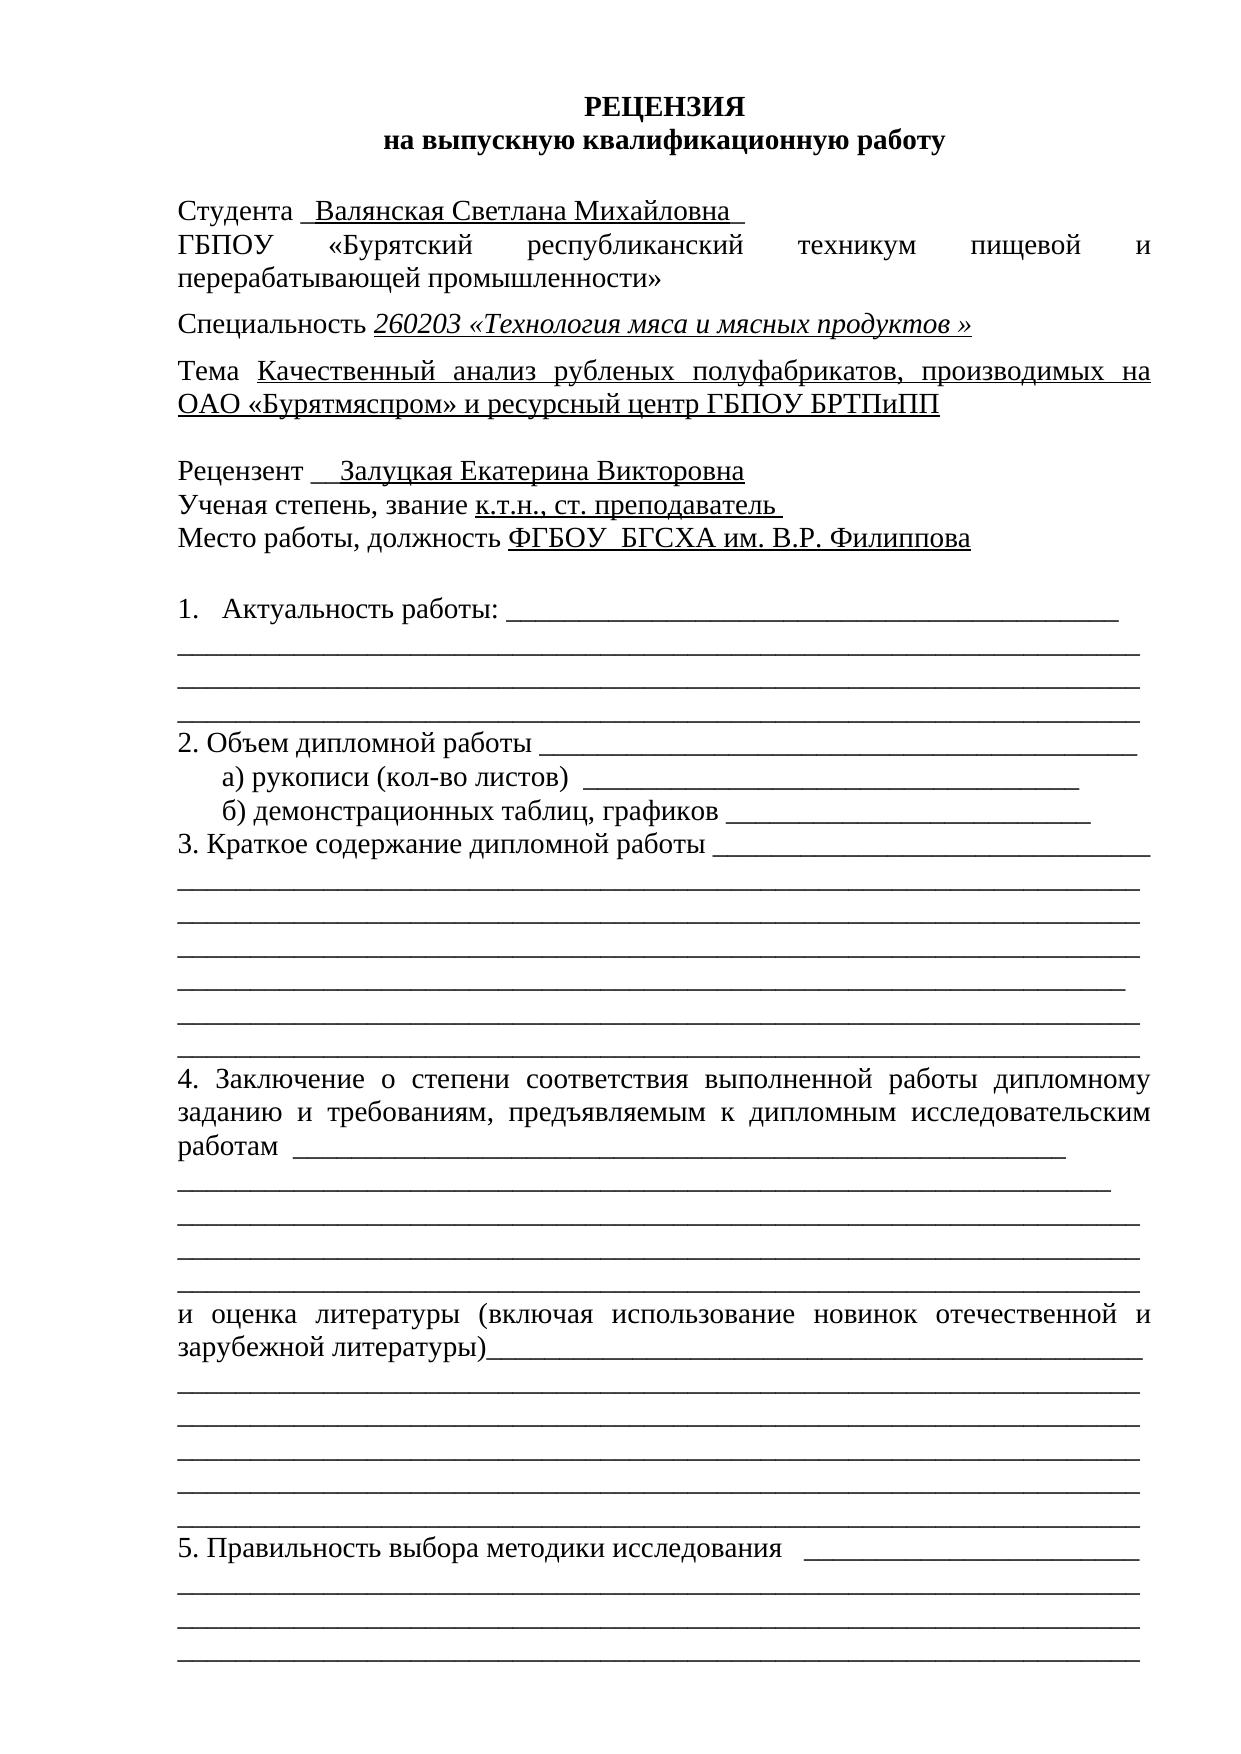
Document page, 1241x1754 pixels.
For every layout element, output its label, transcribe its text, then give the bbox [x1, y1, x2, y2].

text на выпускную квалификационную работу [177, 122, 1152, 156]
text 2. Объем дипломной работы _________________________________________ [177, 726, 1152, 759]
text Место работы, должность ФГБОУ_БГСХА им. В.Р. Филиппова [177, 520, 1152, 554]
text __________________________________________________________________ [177, 860, 1152, 893]
text Ученая степень, звание к.т.н., ст. преподаватель [177, 487, 1152, 520]
text 5. Правильность выбора методики исследования _______________________ [177, 1531, 1152, 1564]
text _________________________________________________________________ [177, 960, 1152, 994]
text Рецензент __Залуцкая Екатерина Викторовна [177, 453, 1152, 487]
text __________________________________________________________________ [177, 625, 1152, 658]
text ____________________________________________________________________________________________________________________________________ [177, 994, 1152, 1061]
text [177, 1631, 1152, 1665]
text 3. Краткое содержание дипломной работы ______________________________ [177, 826, 1152, 860]
text __________________________________________________________________ [177, 1195, 1152, 1229]
text __________________________________________________________________ [177, 1396, 1152, 1430]
text Тема Качественный анализ рубленых полуфабрикатов, производимых на ОАО «Бурятмяспром» и ресурсный центр ГБПОУ БРТПиПП [177, 353, 1152, 420]
text __________________________________________________________________ [177, 658, 1152, 692]
text ГБПОУ «Бурятский республиканский техникум пищевой и перерабатывающей промышленности» [177, 227, 1152, 294]
text __________________________________________________________________ [177, 1497, 1152, 1531]
text __________________________________________________________________ [177, 1262, 1152, 1296]
text 4. Заключение о степени соответствия выполненной работы дипломному заданию и требованиям, предъявляемым к дипломным исследовательским работам _____________________________________________________ [177, 1061, 1152, 1162]
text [177, 1598, 1152, 1631]
text а) рукописи (кол-во листов) __________________________________ [177, 759, 1152, 793]
text __________________________________________________________________ [177, 1229, 1152, 1262]
text и оценка литературы (включая использование новинок отечественной и зарубежной литературы)_____________________________________________ [177, 1296, 1152, 1363]
text __________________________________________________________________ [177, 1363, 1152, 1396]
text __________________________________________________________________ [177, 927, 1152, 960]
text Студента _Валянская Светлана Михайловна_ [177, 193, 1152, 227]
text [177, 1564, 1152, 1598]
list Актуальность работы: __________________________________________ [177, 591, 1152, 625]
text ________________________________________________________________ [177, 1162, 1152, 1195]
text __________________________________________________________________ [177, 1430, 1152, 1463]
text __________________________________________________________________ [177, 692, 1152, 726]
text __________________________________________________________________ [177, 1463, 1152, 1497]
text __________________________________________________________________ [177, 893, 1152, 927]
text РЕЦЕНЗИЯ [177, 89, 1152, 122]
text б) демонстрационных таблиц, графиков _________________________ [177, 793, 1152, 826]
text Специальность 260203 «Технология мяса и мясных продуктов » [177, 307, 1152, 340]
